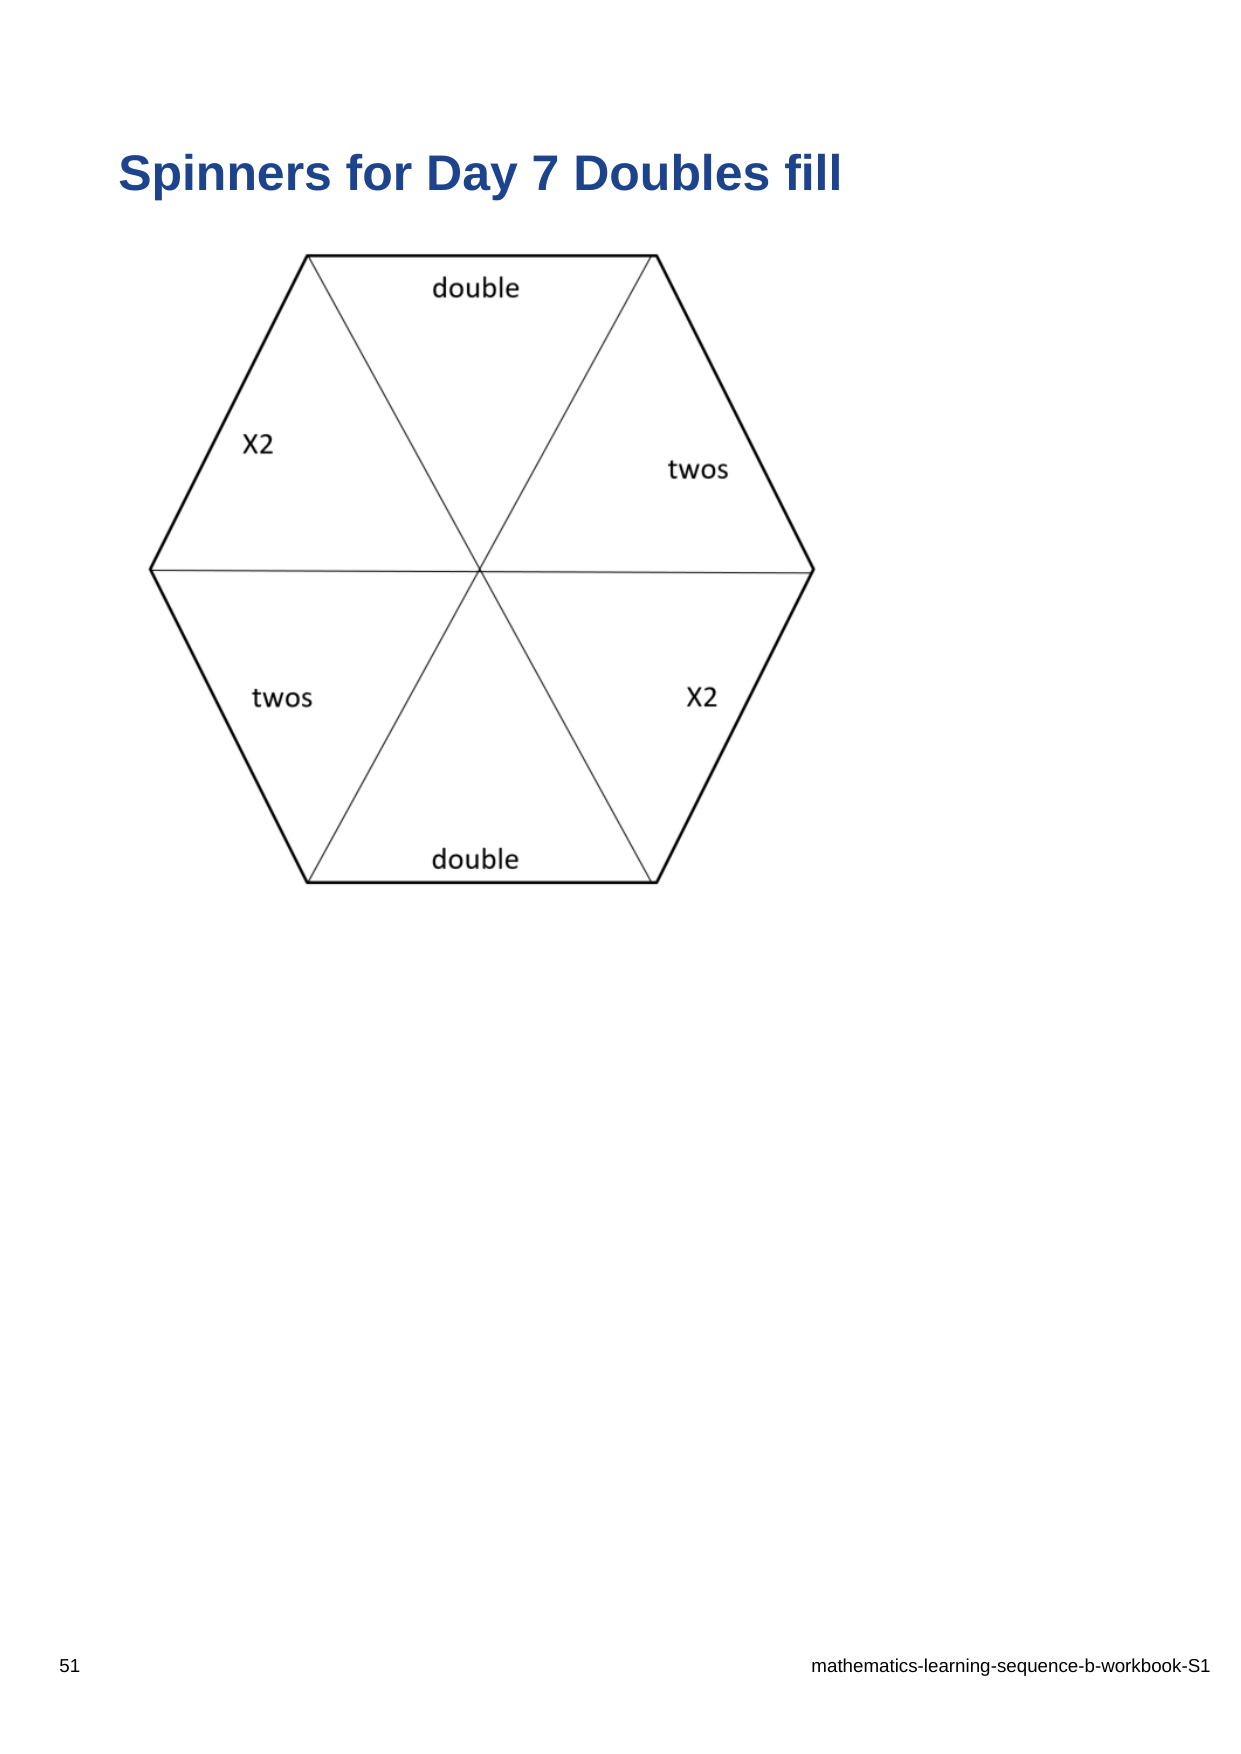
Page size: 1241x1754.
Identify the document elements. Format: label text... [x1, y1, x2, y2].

subtitle Spinners for Day 7 Doubles fill [118, 143, 1122, 201]
